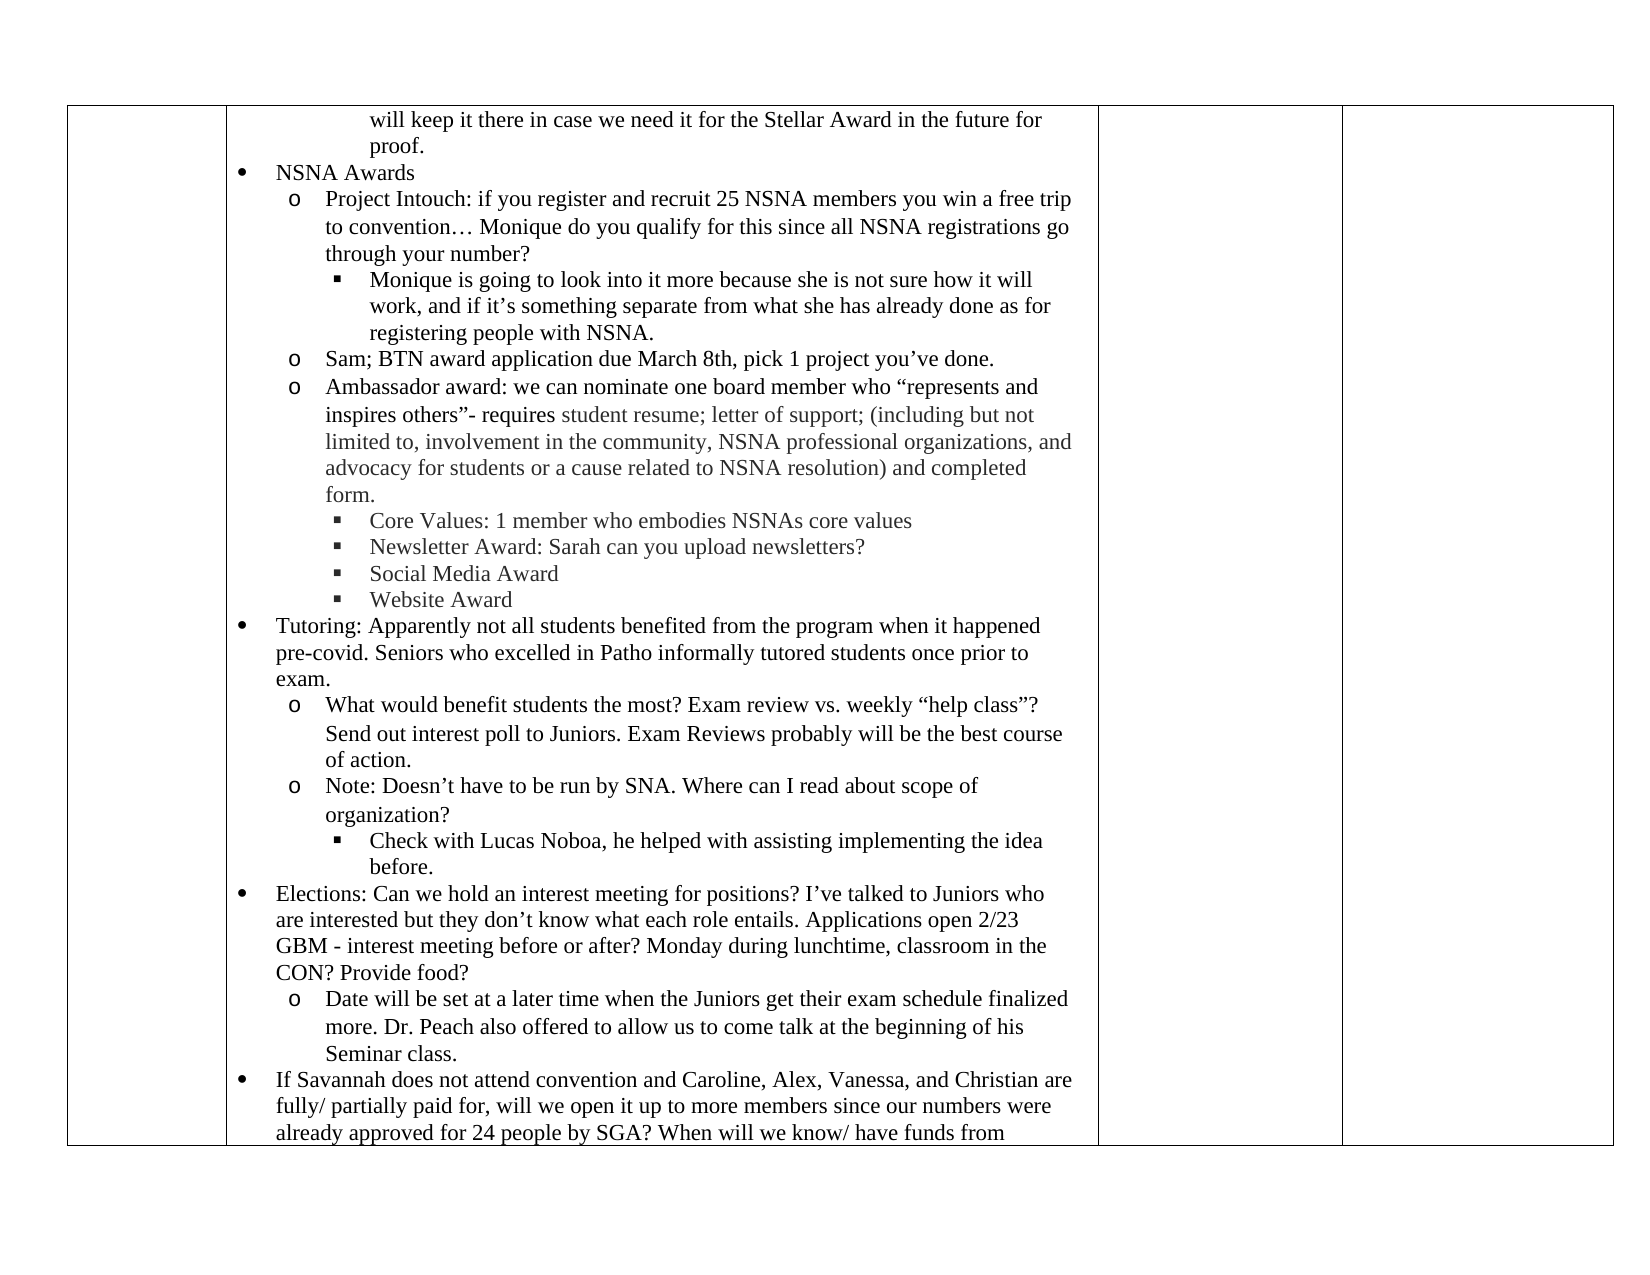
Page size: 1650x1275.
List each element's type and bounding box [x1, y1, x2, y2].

table_cell [227, 106, 1098, 1145]
table_cell [1099, 106, 1342, 1145]
table_cell [68, 106, 226, 1145]
table_cell [1343, 106, 1613, 1145]
